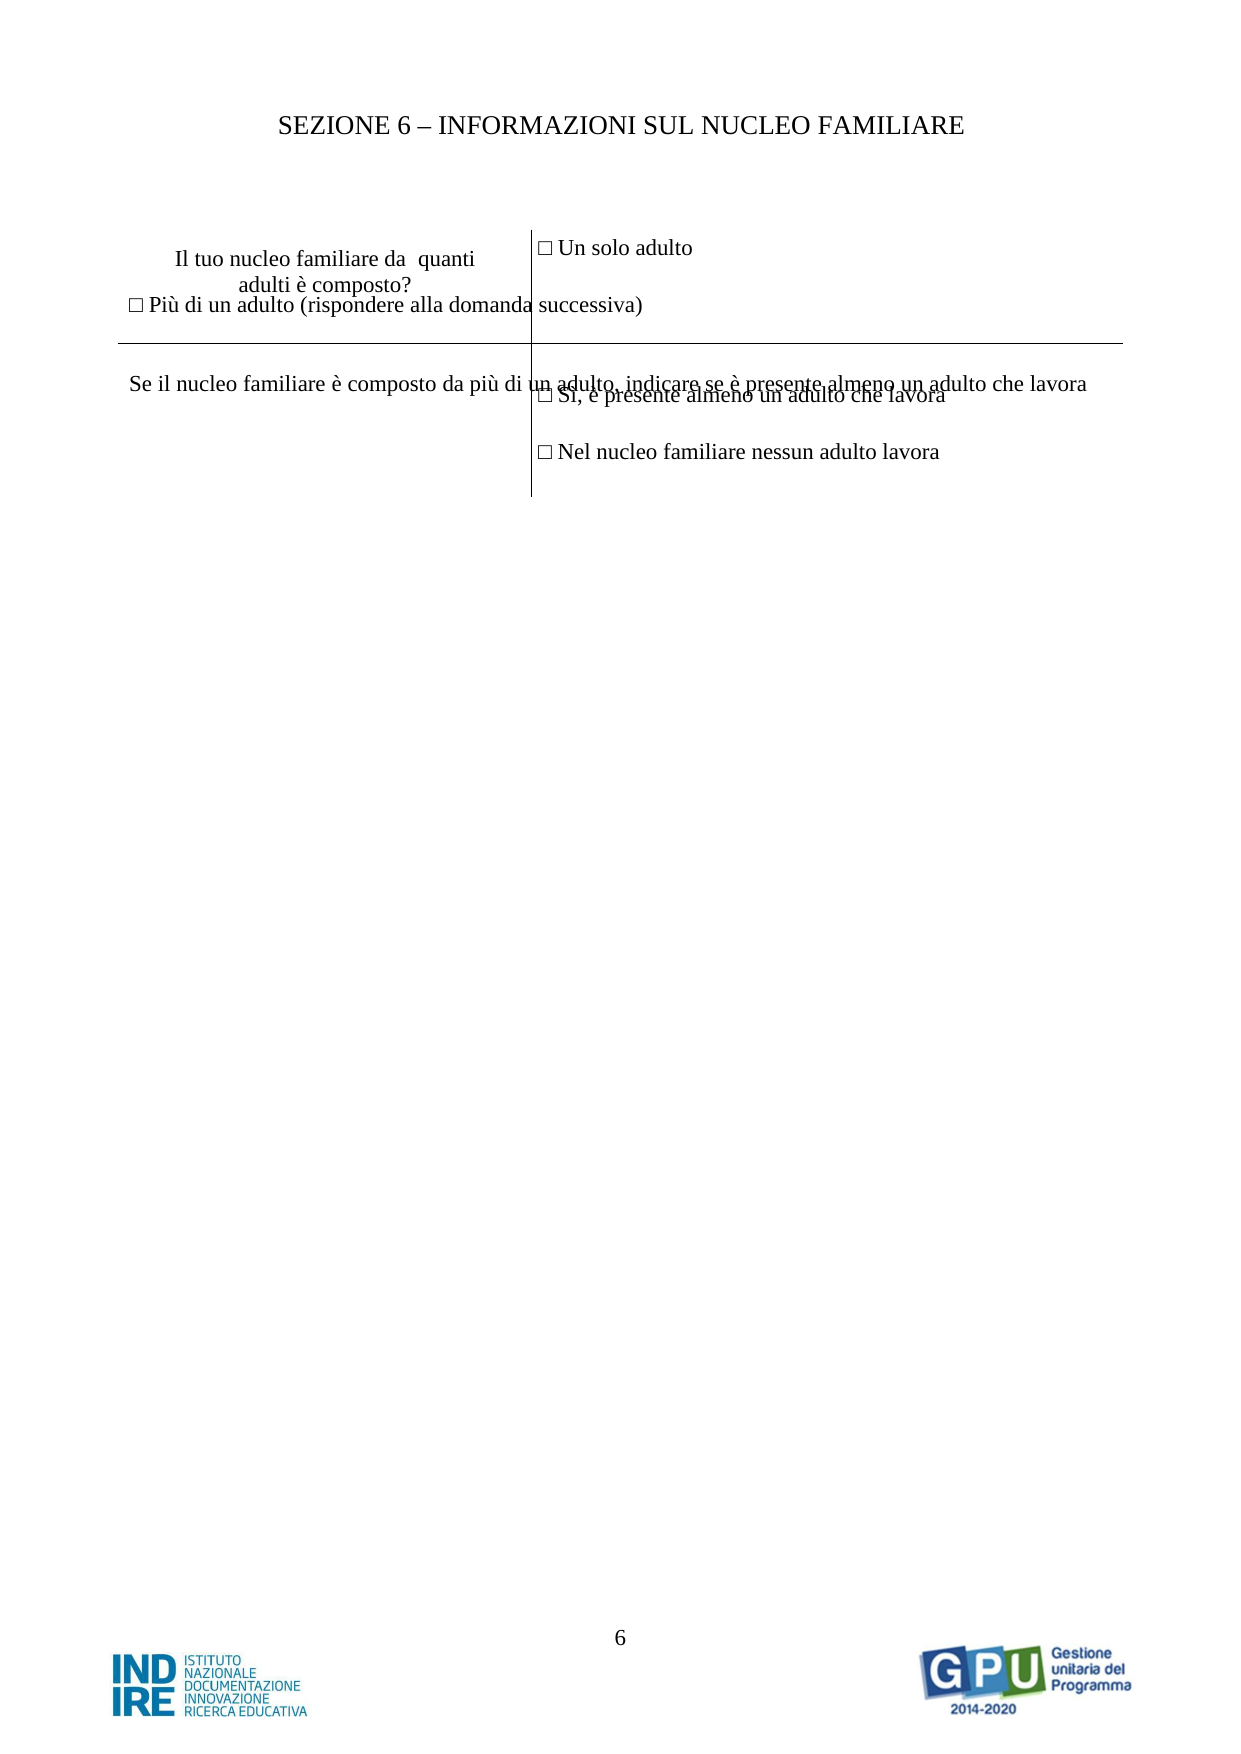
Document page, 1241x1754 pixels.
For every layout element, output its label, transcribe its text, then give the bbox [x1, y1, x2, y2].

picture [109, 1652, 313, 1718]
subtitle SEZIONE 6 – INFORMAZIONI SUL NUCLEO FAMILIARE [278, 109, 1161, 140]
picture [908, 1611, 1151, 1746]
